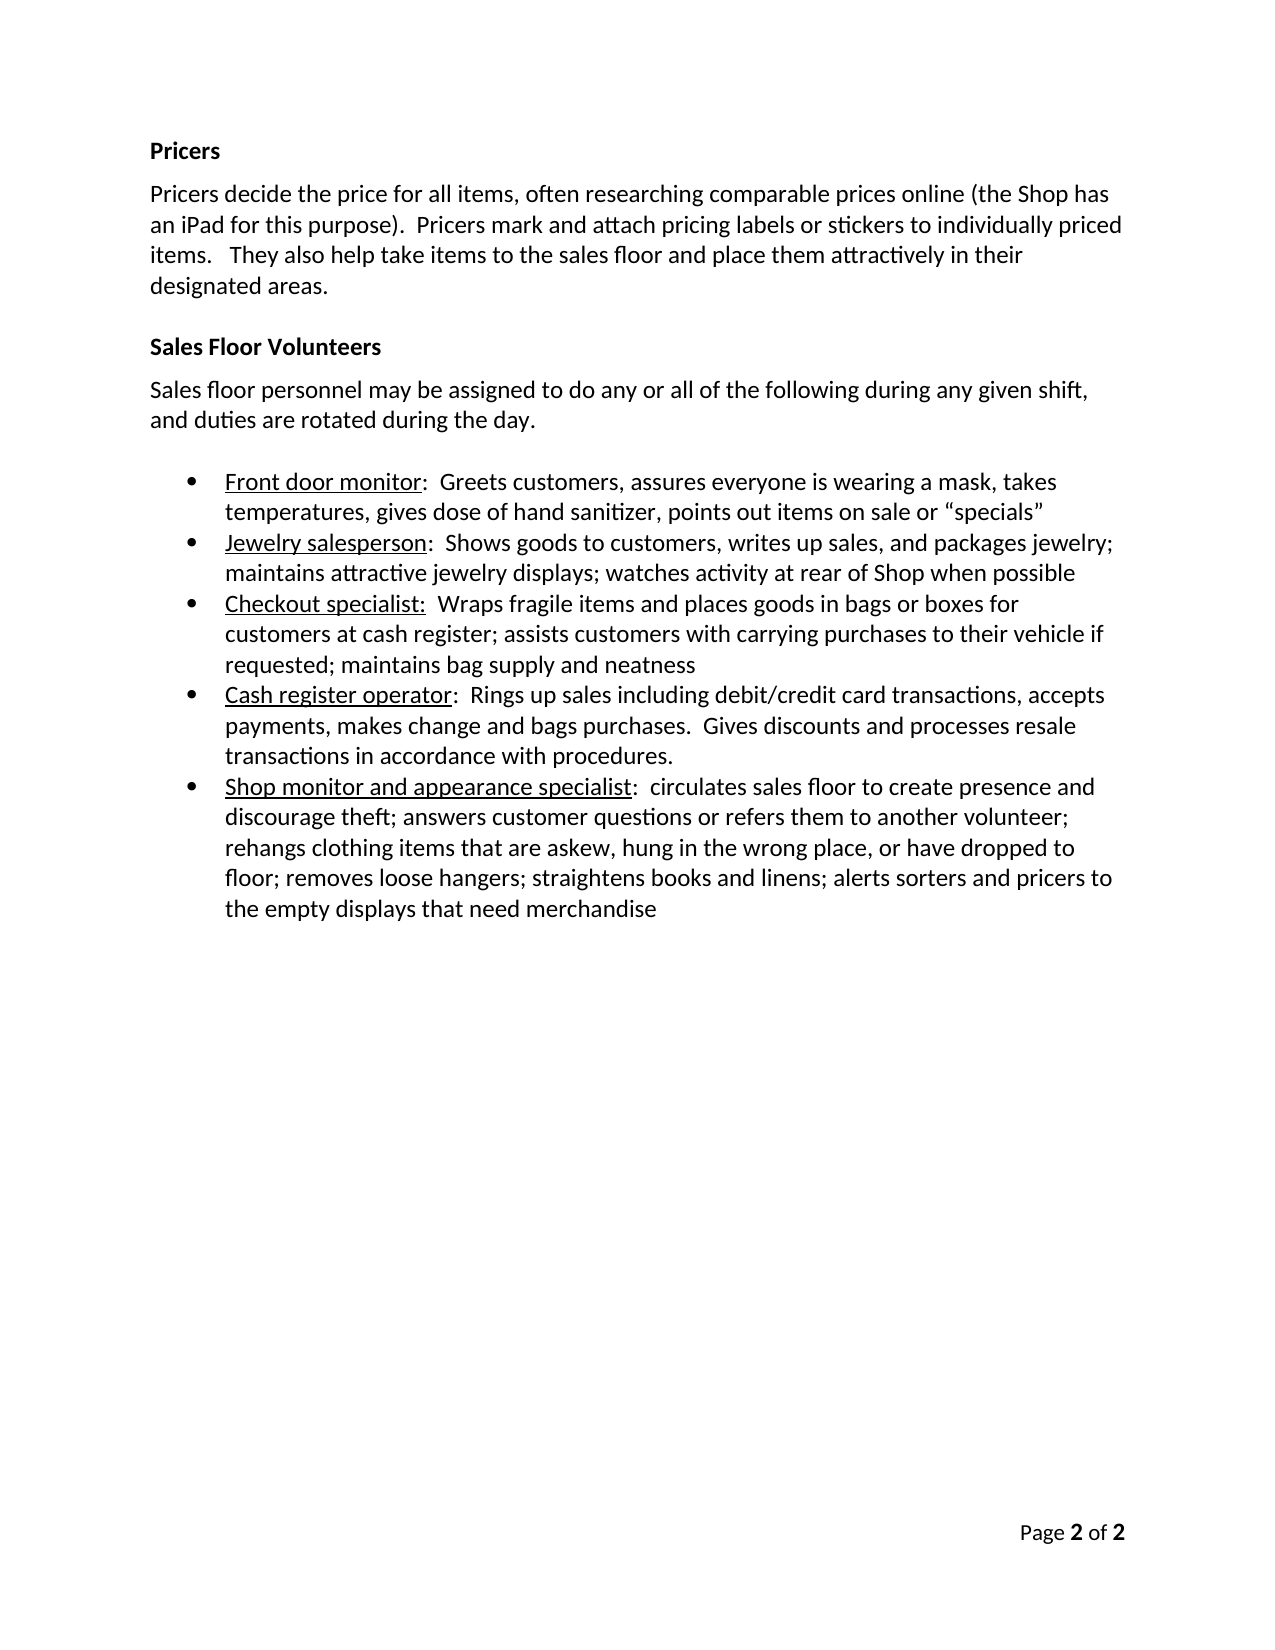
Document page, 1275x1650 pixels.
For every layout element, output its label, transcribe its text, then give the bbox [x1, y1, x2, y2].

text Pricers [150, 136, 1125, 166]
text Sales Floor Volunteers [150, 331, 1125, 362]
list Shop monitor and appearance specialist: circulates sales floor to create presence and discourage theft; answers customer questions or refers them to another volunteer; rehangs clothing items that are askew, hung in the wrong place, or have dropped to floor; removes loose hangers; straightens books and linens; alerts sorters and pricers to the empty displays that need merchandise [187, 771, 1125, 923]
text Sales floor personnel may be assigned to do any or all of the following during any given shift, and duties are rotated during the day. [150, 374, 1125, 435]
list Cash register operator: Rings up sales including debit/credit card transactions, accepts payments, makes change and bags purchases. Gives discounts and processes resale transactions in accordance with procedures. [187, 679, 1125, 771]
list Front door monitor: Greets customers, assures everyone is wearing a mask, takes temperatures, gives dose of hand sanitizer, points out items on sale or “specials” [187, 466, 1125, 527]
list Checkout specialist: Wraps fragile items and places goods in bags or boxes for customers at cash register; assists customers with carrying purchases to their vehicle if requested; maintains bag supply and neatness [187, 588, 1125, 679]
list Jewelry salesperson: Shows goods to customers, writes up sales, and packages jewelry; maintains attractive jewelry displays; watches activity at rear of Shop when possible [187, 527, 1125, 588]
text Pricers decide the price for all items, often researching comparable prices online (the Shop has an iPad for this purpose). Pricers mark and attach pricing labels or stickers to individually priced items. They also help take items to the sales floor and place them attractively in their designated areas. [150, 178, 1125, 301]
